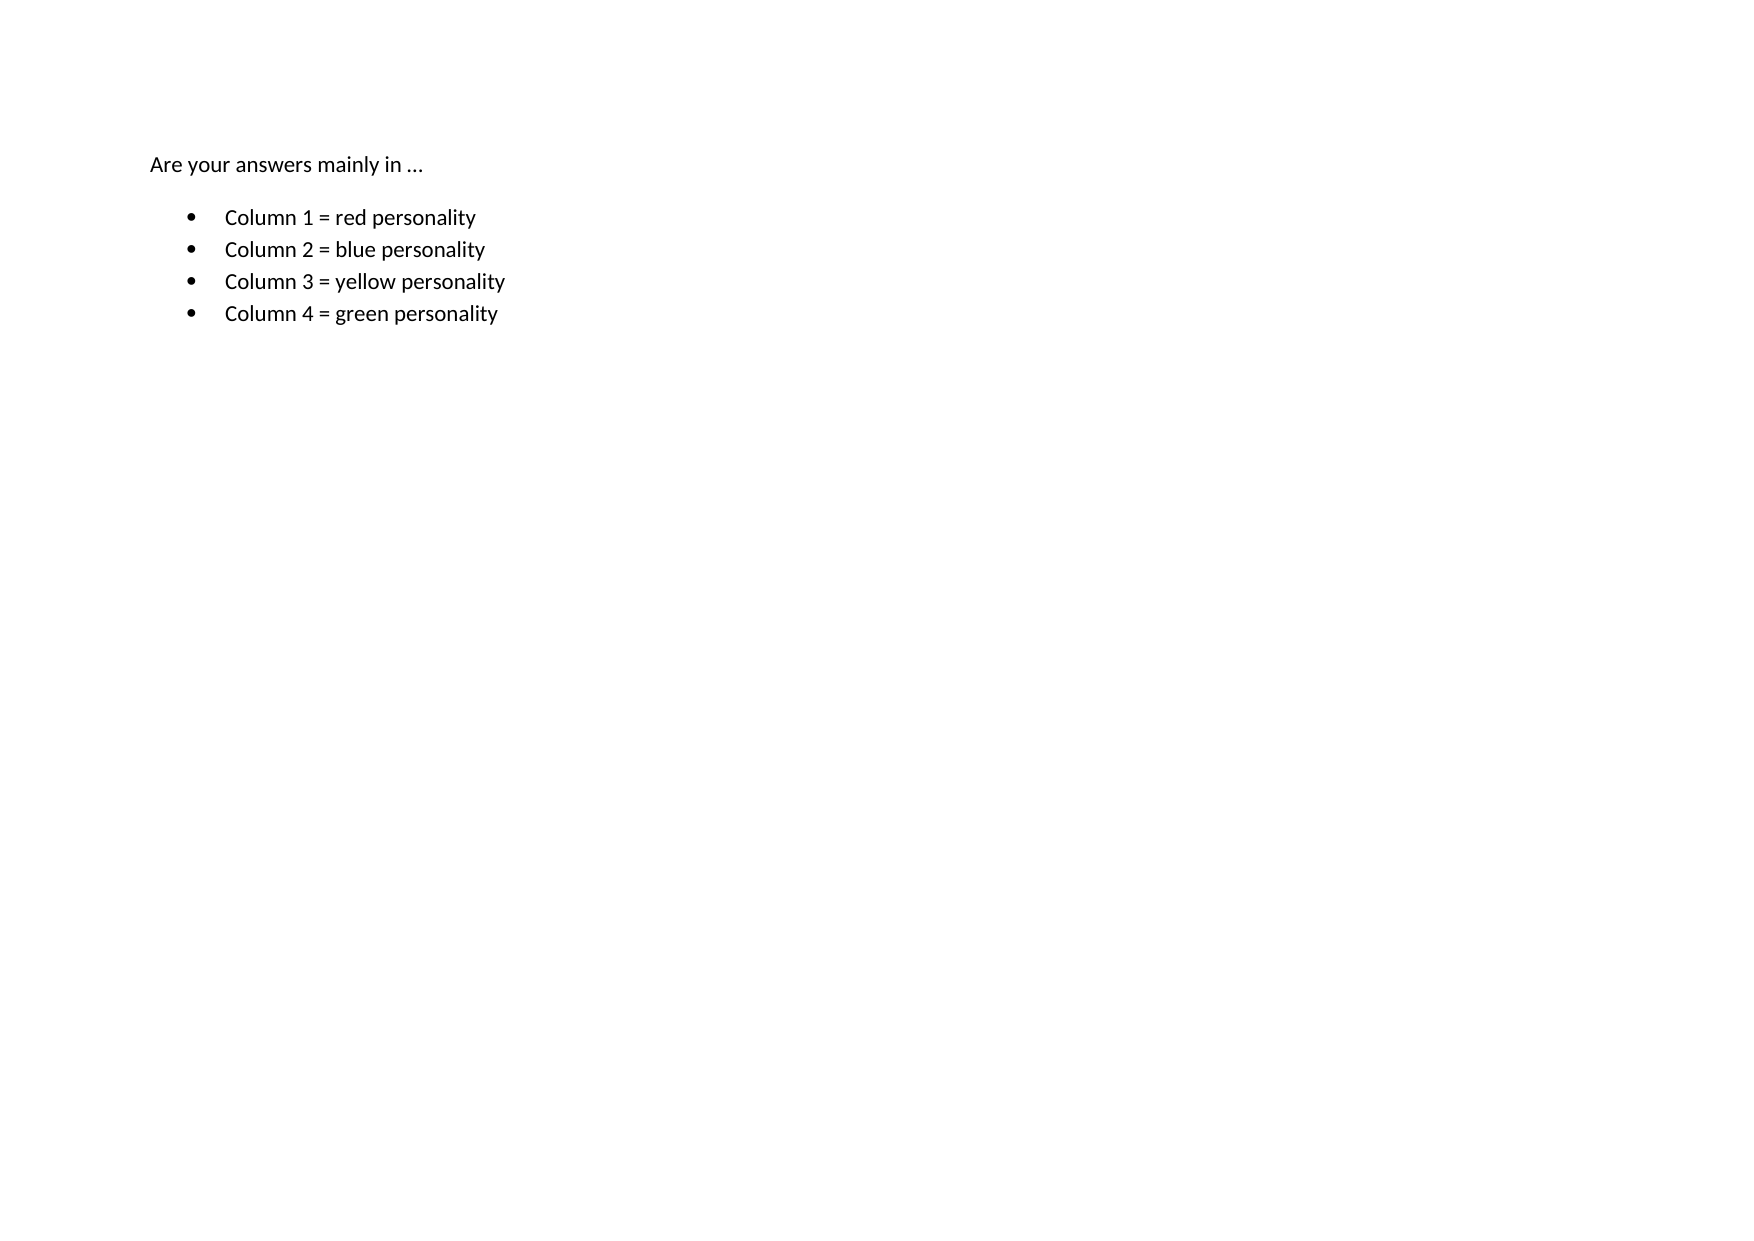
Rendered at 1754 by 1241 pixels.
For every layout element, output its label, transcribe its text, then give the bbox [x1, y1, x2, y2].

text Are your answers mainly in … [150, 150, 1604, 178]
list Column 2 = blue personality [187, 235, 1604, 263]
list Column 4 = green personality [187, 299, 1604, 328]
list Column 1 = red personality [187, 203, 1604, 231]
list Column 3 = yellow personality [187, 267, 1604, 295]
